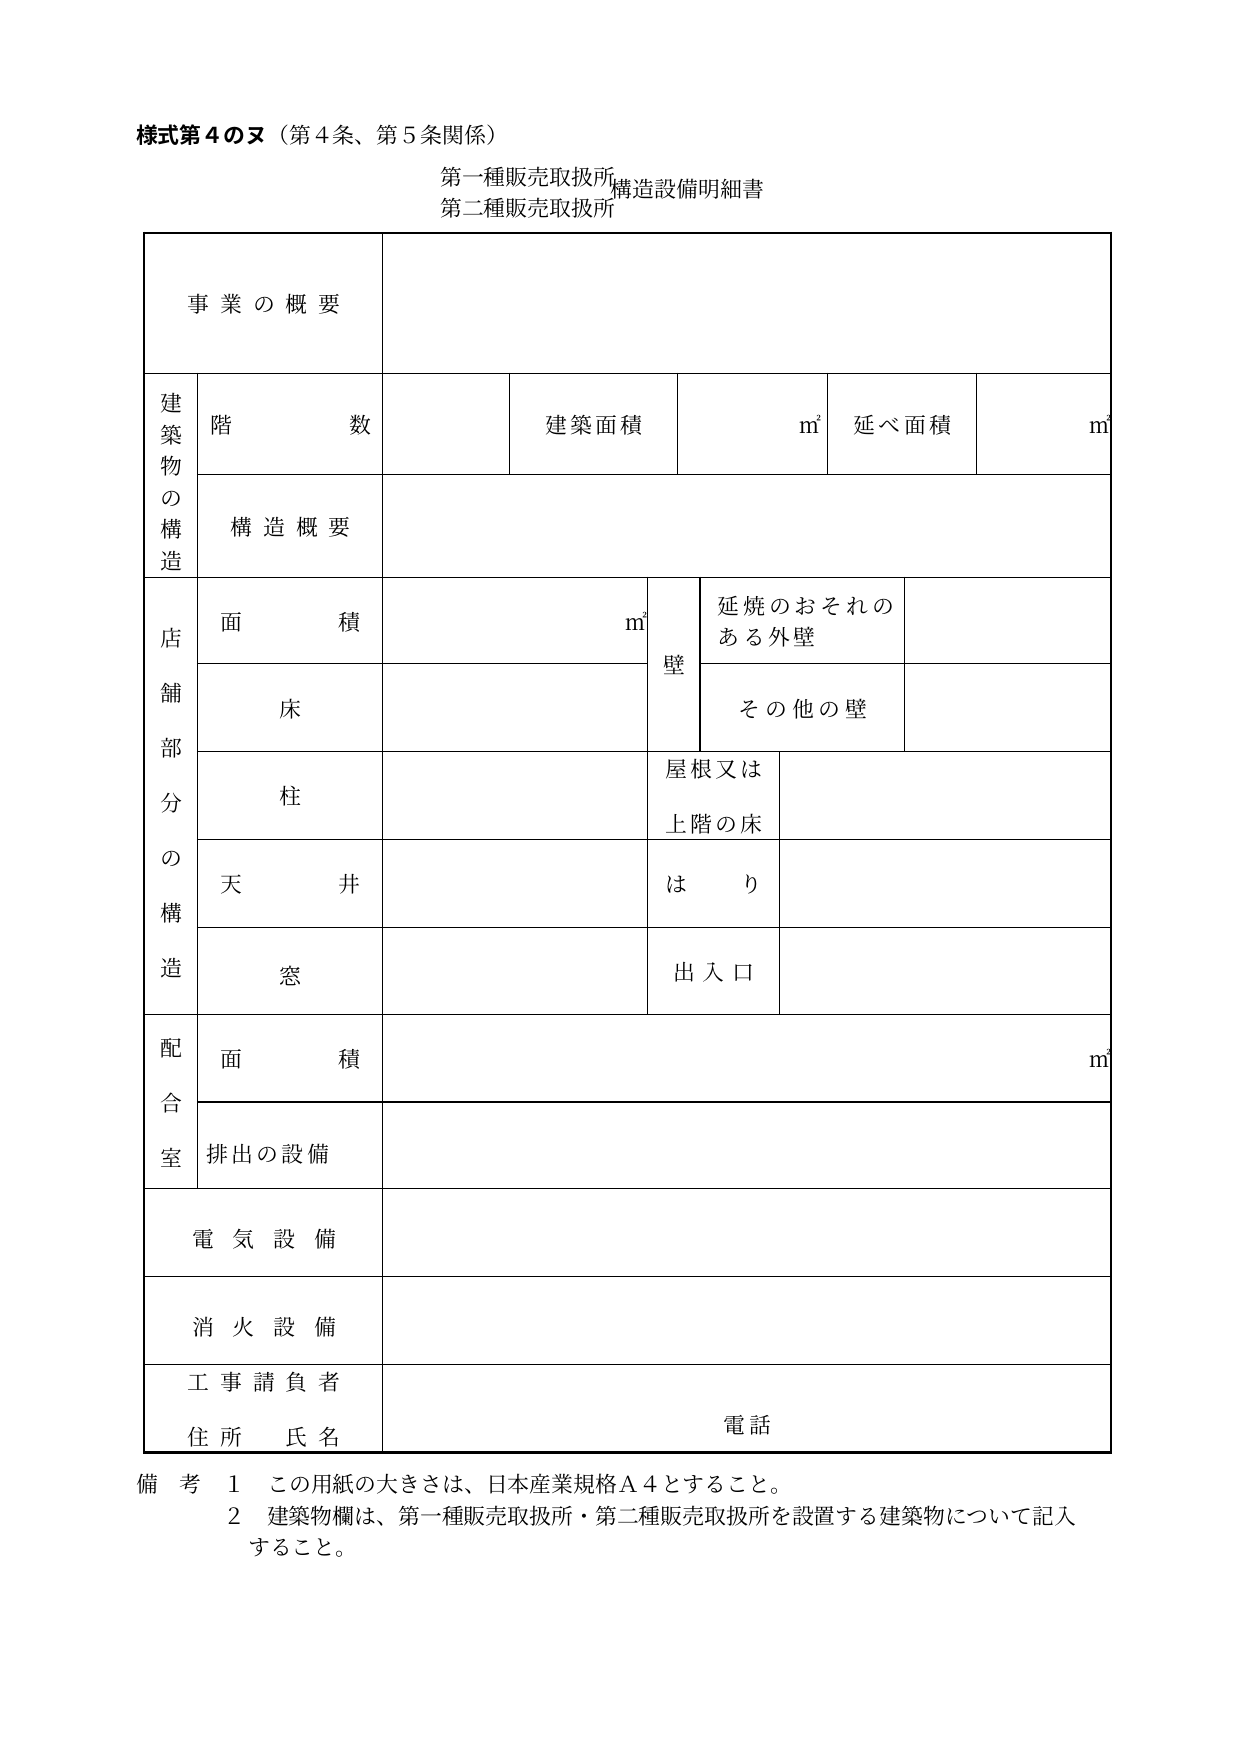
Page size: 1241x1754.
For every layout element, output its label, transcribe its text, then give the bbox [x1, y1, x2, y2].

table_cell 面 積 [198, 578, 382, 663]
table_cell 延焼のおそれのある外壁 [701, 578, 904, 663]
table_cell 出入口 [648, 928, 779, 1014]
table_cell ㎡ [383, 578, 647, 663]
table_header 事業の概要 [145, 234, 382, 373]
table_cell 天 井 [198, 840, 382, 927]
table_cell [780, 840, 1110, 927]
table_cell [905, 664, 1110, 751]
table_cell 配 合 室 [145, 1015, 197, 1188]
table_header [383, 234, 1110, 373]
table_cell 壁 [648, 578, 699, 751]
table_cell 工事請負者 住所 氏名 [145, 1365, 382, 1451]
table_cell 構造概要 [198, 475, 382, 577]
text 様式第４のヌ（第４条、第５条関係） [136, 118, 977, 150]
table_cell [383, 752, 647, 838]
table_cell 電気設備 [145, 1189, 382, 1276]
table_cell 屋根又は 上階の床 [648, 752, 779, 838]
table_cell [383, 1277, 1110, 1364]
table_cell 消火設備 [145, 1277, 382, 1364]
table_cell 延べ面積 [828, 374, 976, 474]
text 構造設備明細書 [136, 175, 1084, 202]
table_cell ㎡ [383, 1015, 1110, 1101]
table_cell [383, 840, 647, 927]
table_cell 柱 [198, 752, 382, 838]
table_cell その他の壁 [701, 664, 904, 751]
table_cell 階数 [198, 374, 382, 474]
table_cell 面 積 [198, 1015, 382, 1101]
table_cell [383, 374, 509, 474]
table_cell 店 舗 部 分 の 構 造 [145, 578, 197, 1014]
table_cell [383, 1189, 1110, 1276]
table_cell 窓 [198, 928, 382, 1014]
table_cell [383, 1103, 1110, 1188]
table_cell ㎡ [678, 374, 827, 474]
table_cell [383, 475, 1110, 577]
table_cell 電話 [383, 1365, 1110, 1451]
text 備 考 １ この用紙の大きさは、日本産業規格Ａ４とすること。 [136, 1468, 1084, 1499]
table_cell [383, 928, 647, 1014]
table_cell [383, 664, 647, 751]
table_cell は り [648, 840, 779, 927]
table_cell 排出の設備 [198, 1103, 382, 1188]
table_cell 建築面積 [510, 374, 677, 474]
table_cell 床 [198, 664, 382, 751]
text ２ 建築物欄は、第一種販売取扱所・第二種販売取扱所を設置する建築物について記入すること。 [223, 1499, 1084, 1562]
table_cell [780, 928, 1110, 1014]
table_cell 建 築 物 の 構 造 [145, 374, 197, 577]
table_cell [905, 578, 1110, 663]
table_cell ㎡ [977, 374, 1110, 474]
table_cell [780, 752, 1110, 838]
